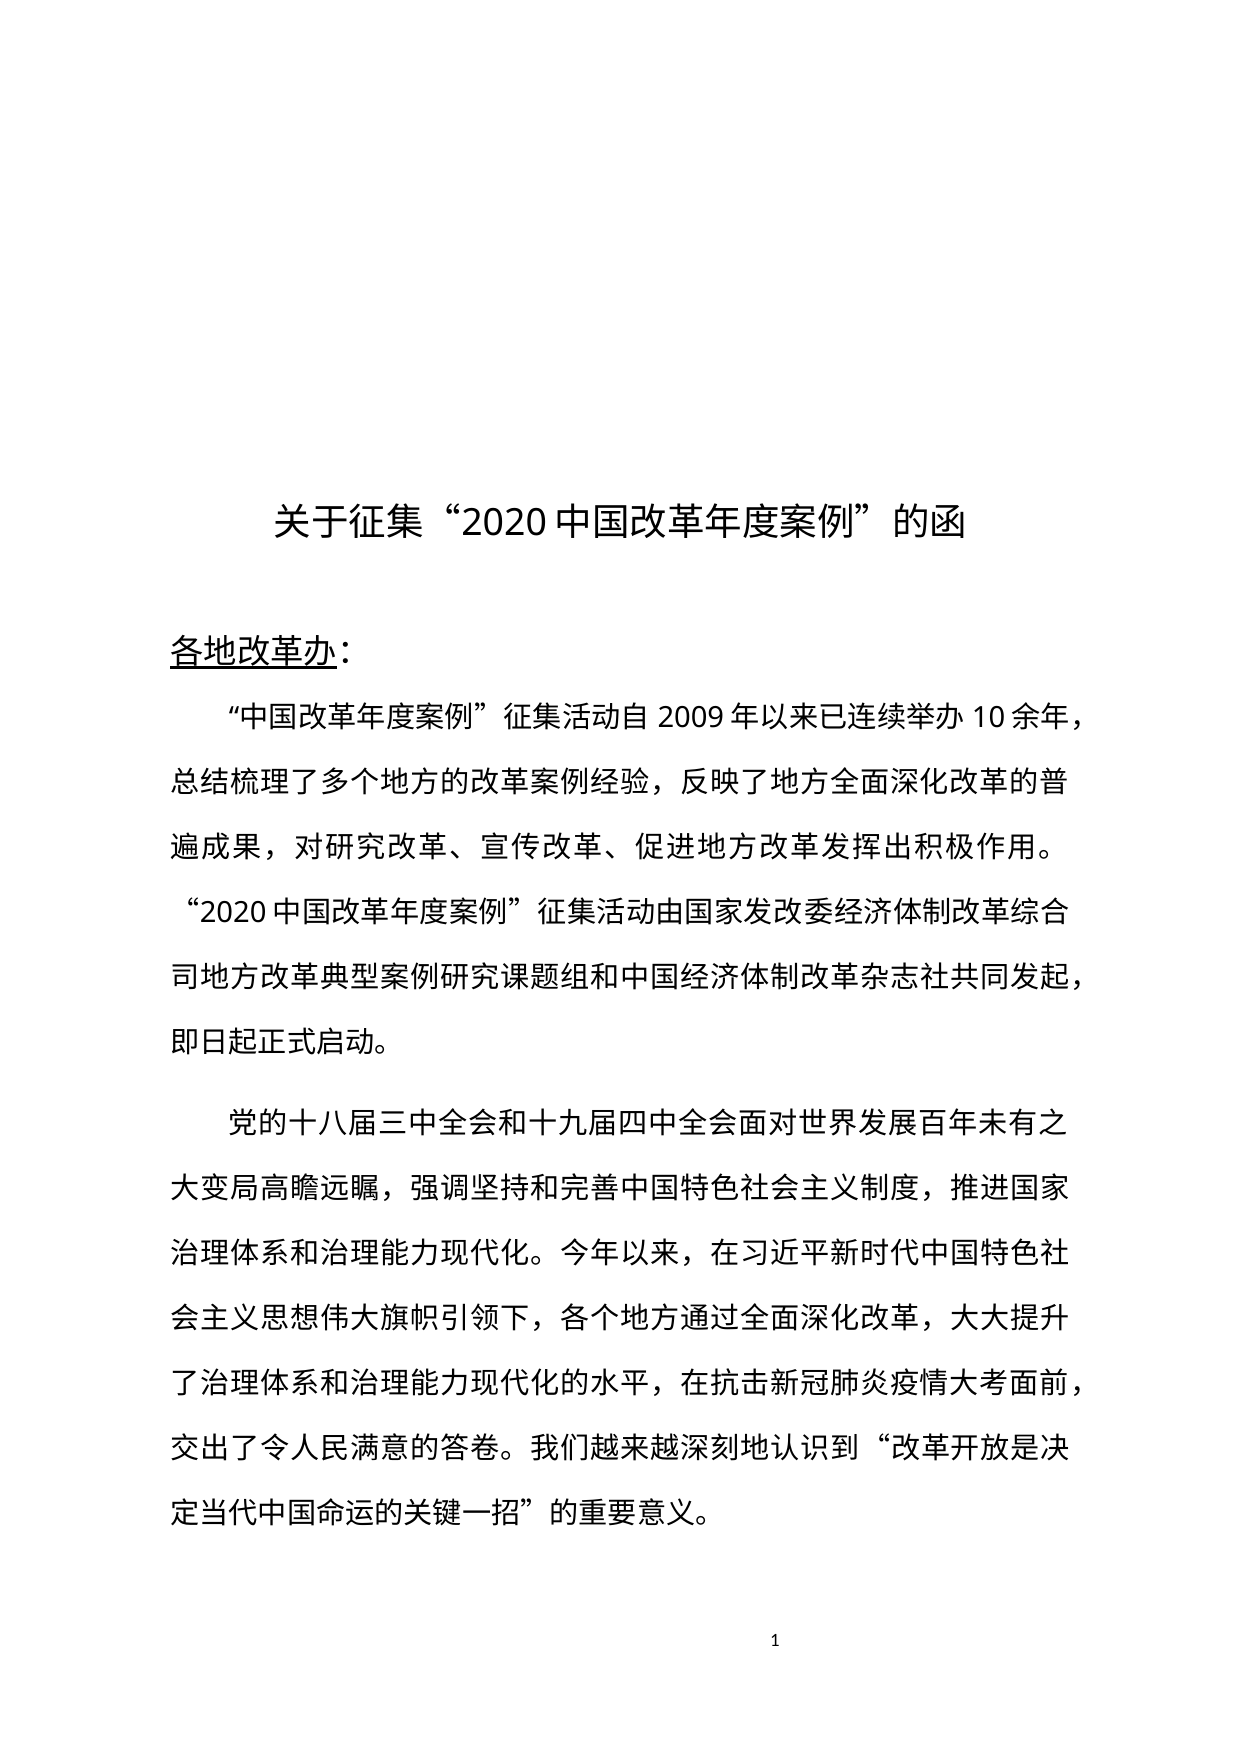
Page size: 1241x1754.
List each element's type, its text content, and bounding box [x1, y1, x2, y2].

text 各地改革办： [170, 617, 1070, 682]
text 关于征集“2020中国改革年度案例”的函 [170, 487, 1070, 552]
text 党的十八届三中全会和十九届四中全会面对世界发展百年未有之大变局高瞻远瞩，强调坚持和完善中国特色社会主义制度，推进国家治理体系和治理能力现代化。今年以来，在习近平新时代中国特色社会主义思想伟大旗帜引领下，各个地方通过全面深化改革，大大提升了治理体系和治理能力现代化的水平，在抗击新冠肺炎疫情大考面前，交出了令人民满意的答卷。我们越来越深刻地认识到“改革开放是决定当代中国命运的关键一招”的重要意义。 [170, 1088, 1070, 1543]
text “中国改革年度案例”征集活动自2009年以来已连续举办10余年，总结梳理了多个地方的改革案例经验，反映了地方全面深化改革的普遍成果，对研究改革、宣传改革、促进地方改革发挥出积极作用。“2020中国改革年度案例”征集活动由国家发改委经济体制改革综合司地方改革典型案例研究课题组和中国经济体制改革杂志社共同发起，即日起正式启动。 [170, 682, 1070, 1072]
